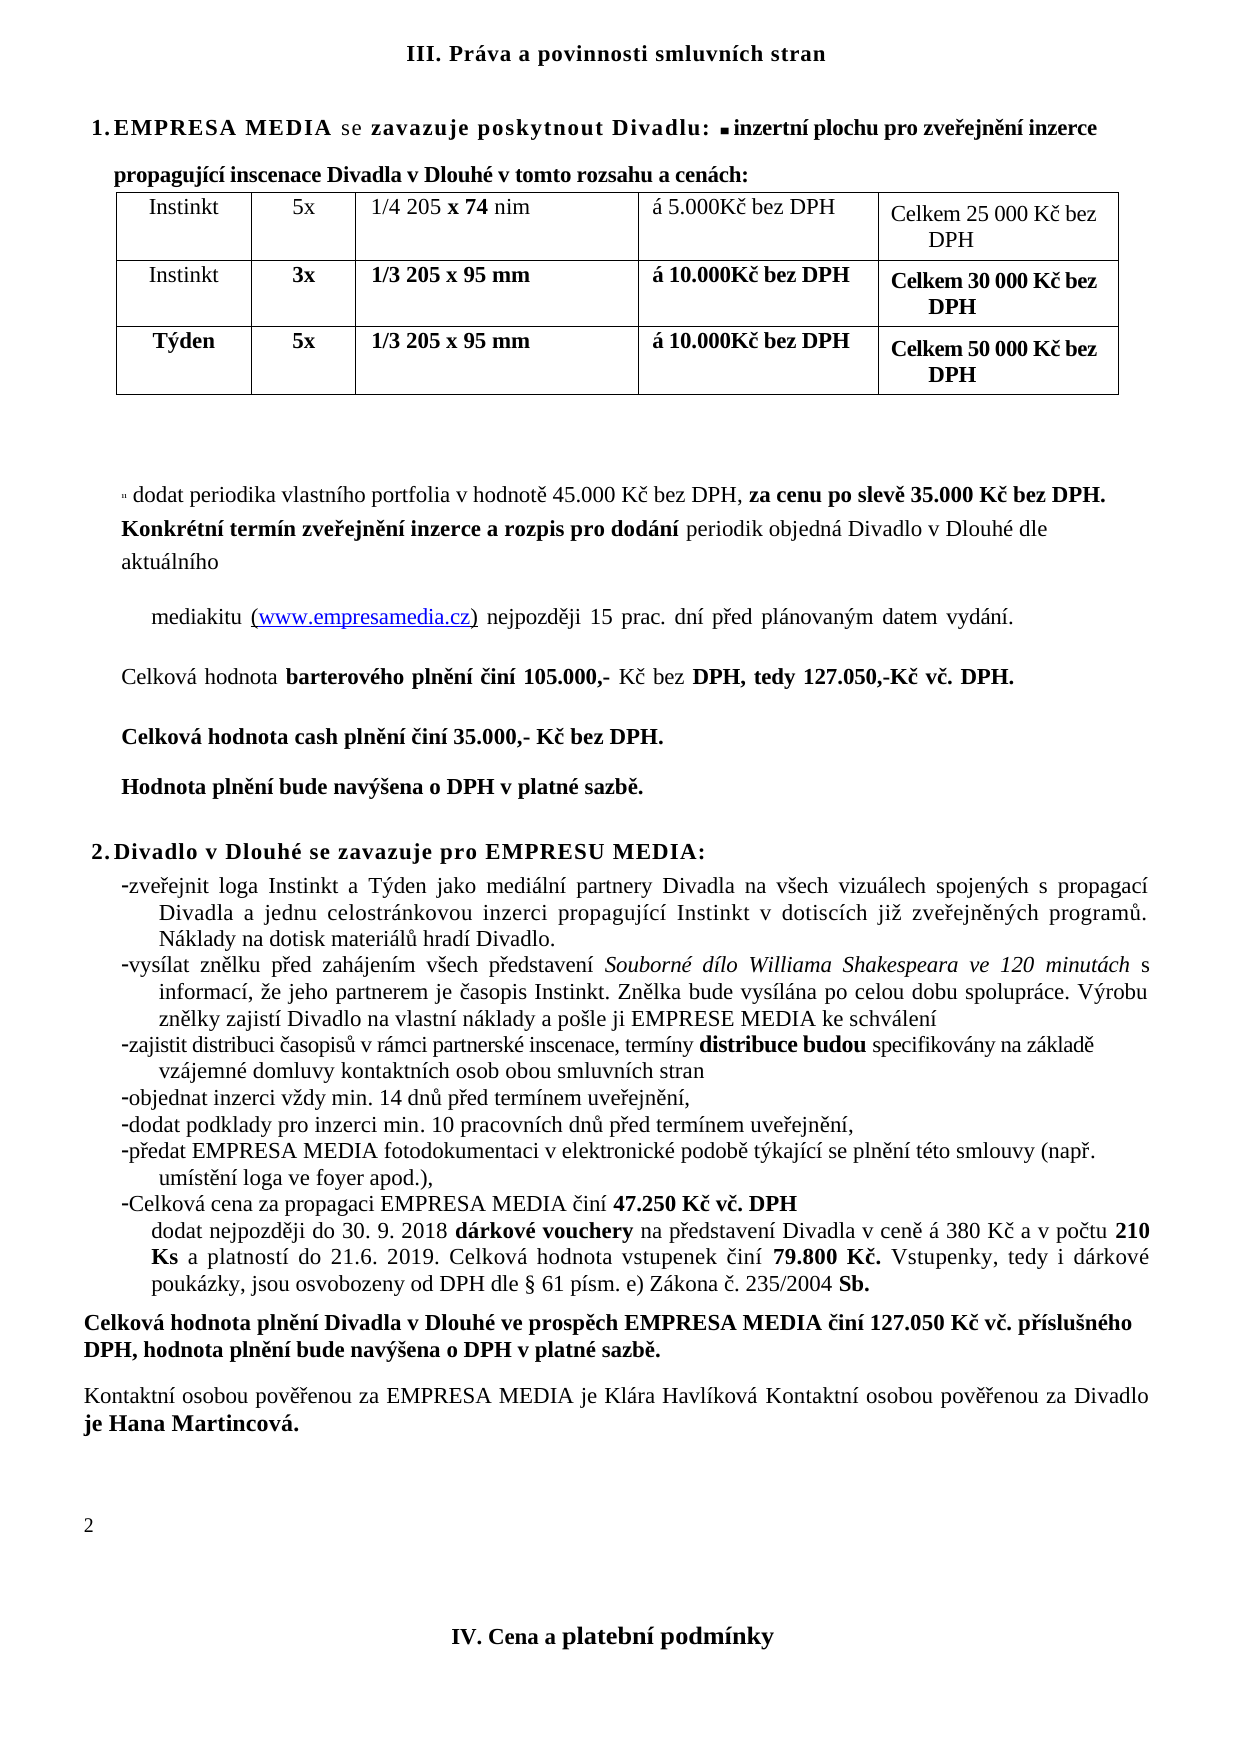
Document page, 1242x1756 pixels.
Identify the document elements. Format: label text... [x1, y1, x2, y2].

list dodat podklady pro inzerci min. 10 pracovních dnů před termínem uveřejnění, [121, 1111, 1165, 1137]
table_header Celkem 25 000 Kč bez DPH [879, 193, 1118, 260]
list EMPRESA MEDIA se zavazuje poskytnout Divadlu: ■ inzertní plochu pro zveřejnění inzerce propagující inscenace Divadla v Dlouhé v tomto rozsahu a cenách: [91, 97, 1127, 192]
list Celková cena za propagaci EMPRESA MEDIA činí 47.250 Kč vč. DPH [121, 1190, 1165, 1217]
table_cell 1/3 205 x 95 mm [356, 261, 638, 326]
table_cell á 10.000Kč bez DPH [639, 261, 878, 326]
table_header Instinkt [117, 193, 251, 260]
table_cell Celkem 50 000 Kč bez DPH [879, 327, 1118, 394]
text Kontaktní osobou pověřenou za EMPRESA MEDIA je Klára Havlíková Kontaktní osobou pověřenou za Divadlo je Hana Martincová. [83, 1382, 1150, 1437]
table_cell Týden [117, 327, 251, 394]
list vysílat znělku před zahájením všech představení Souborné dílo Williama Shakespeara ve 120 minutách s informací, že jeho partnerem je časopis Instinkt. Znělka bude vysílána po celou dobu spolupráce. Výrobu znělky zajistí Divadlo na vlastní náklady a pošle ji EMPRESE MEDIA ke schválení [121, 952, 1150, 1031]
list objednat inzerci vždy min. 14 dnů před termínem uveřejnění, [121, 1084, 1165, 1111]
table_cell 5x [252, 327, 355, 394]
table_cell 1/3 205 x 95 mm [356, 327, 638, 394]
table_cell á 10.000Kč bez DPH [639, 327, 878, 394]
table_cell 3x [252, 261, 355, 326]
table_header á 5.000Kč bez DPH [639, 193, 878, 260]
table_cell Celkem 30 000 Kč bez DPH [879, 261, 1118, 326]
text Hodnota plnění bude navýšena o DPH v platné sazbě. [121, 772, 1165, 800]
text 11 dodat periodika vlastního portfolia v hodnotě 45.000 Kč bez DPH, za cenu po slevě 35.000 Kč bez DPH. Konkrétní termín zveřejnění inzerce a rozpis pro dodání periodik objedná Divadlo v Dlouhé dle aktuálního [121, 476, 1150, 576]
text IV. Cena a platební podmínky [451, 1621, 1165, 1649]
table_cell Instinkt [117, 261, 251, 326]
text mediakitu (www.empresamedia.cz) nejpozději 15 prac. dní před plánovaným datem vydání. Celková hodnota barterového plnění činí 105.000,- Kč bez DPH, tedy 127.050,-Kč vč. DPH. Celková hodnota cash plnění činí 35.000,- Kč bez DPH. [121, 576, 1015, 757]
table_header 5x [252, 193, 355, 260]
list Divadlo v Dlouhé se zavazuje pro EMPRESU MEDIA: [91, 837, 1165, 865]
table_header 1/4 205 x 74 nim [356, 193, 638, 260]
list zajistit distribuci časopisů v rámci partnerské inscenace, termíny distribuce budou specifikovány na základě vzájemné domluvy kontaktních osob obou smluvních stran [121, 1031, 1150, 1084]
list předat EMPRESA MEDIA fotodokumentaci v elektronické podobě týkající se plnění této smlouvy (např. umístění loga ve foyer apod.), [121, 1137, 1150, 1190]
text dodat nejpozději do 30. 9. 2018 dárkové vouchery na představení Divadla v ceně á 380 Kč a v počtu 210 Ks a platností do 21.6. 2019. Celková hodnota vstupenek činí 79.800 Kč. Vstupenky, tedy i dárkové poukázky, jsou osvobozeny od DPH dle § 61 písm. e) Zákona č. 235/2004 Sb. [151, 1217, 1150, 1297]
text Celková hodnota plnění Divadla v Dlouhé ve prospěch EMPRESA MEDIA činí 127.050 Kč vč. příslušného DPH, hodnota plnění bude navýšena o DPH v platné sazbě. [83, 1308, 1150, 1363]
text III. Práva a povinnosti smluvních stran [406, 37, 1165, 67]
list zveřejnit loga Instinkt a Týden jako mediální partnery Divadla na všech vizuálech spojených s propagací Divadla a jednu celostránkovou inzerci propagující Instinkt v dotiscích již zveřejněných programů. Náklady na dotisk materiálů hradí Divadlo. [121, 873, 1150, 952]
